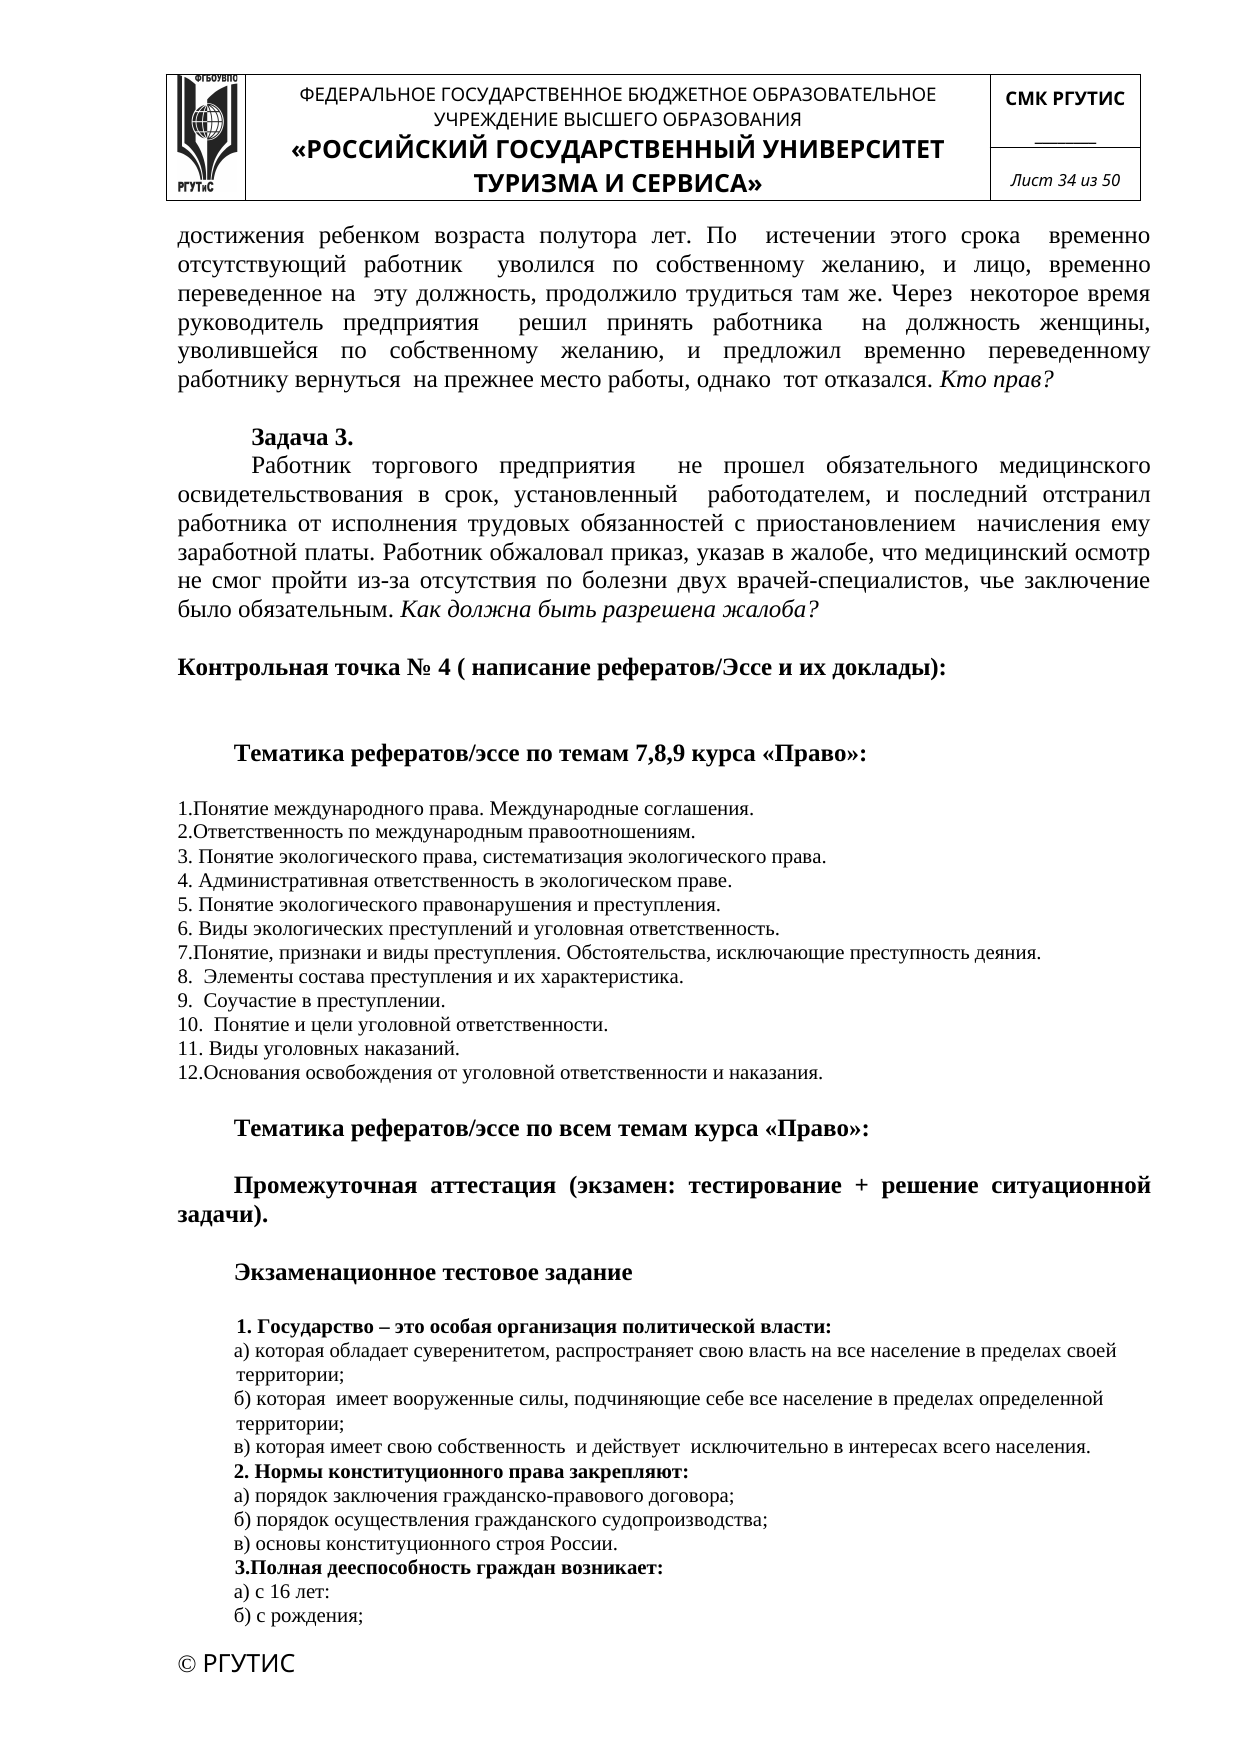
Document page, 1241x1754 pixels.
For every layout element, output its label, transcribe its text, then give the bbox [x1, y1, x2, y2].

text в) основы конституционного строя России. [177, 1531, 1152, 1555]
text 7.Понятие, признаки и виды преступления. Обстоятельства, исключающие преступность деяния. [177, 940, 1152, 964]
text 2. Нормы конституционного права закрепляют: [233, 1458, 1152, 1483]
text 4. Административная ответственность в экологическом праве. [177, 868, 1152, 892]
text Тематика рефератов/эссе по всем темам курса «Право»: [177, 1113, 1152, 1142]
text 11. Виды уголовных наказаний. [177, 1036, 1152, 1060]
list Работник торгового предприятия не прошел обязательного медицинского освидетельствования в срок, установленный работодателем, и последний отстранил работника от исполнения трудовых обязанностей с приостановлением начисления ему заработной платы. Работник обжаловал приказ, указав в жалобе, что медицинский осмотр не смог пройти из-за отсутствия по болезни двух врачей-специалистов, чье заключение было обязательным. Как должна быть разрешена жалоба? [177, 450, 1152, 623]
text 3. Понятие экологического права, систематизация экологического права. [177, 843, 1152, 868]
text а) которая обладает суверенитетом, распространяет свою власть на все население в пределах своей территории; [233, 1338, 1152, 1386]
text Промежуточная аттестация (экзамен: тестирование + решение ситуационной задачи). [177, 1170, 1152, 1228]
text 9. Соучастие в преступлении. [177, 988, 1152, 1012]
text 5. Понятие экологического правонарушения и преступления. [177, 892, 1152, 916]
text 12.Основания освобождения от уголовной ответственности и наказания. [177, 1060, 1152, 1084]
text 1.Понятие международного права. Международные соглашения. [177, 795, 1152, 819]
text 6. Виды экологических преступлений и уголовная ответственность. [177, 916, 1152, 940]
text а) с 16 лет: [177, 1579, 1152, 1603]
text 8. Элементы состава преступления и их характеристика. [177, 964, 1152, 988]
text б) которая имеет вооруженные силы, подчиняющие себе все население в пределах определенной территории; [233, 1386, 1152, 1434]
picture [177, 75, 238, 192]
text 1. Государство – это особая организация политической власти: [177, 1314, 1152, 1338]
text 10. Понятие и цели уголовной ответственности. [177, 1012, 1152, 1036]
text б) с рождения; [177, 1603, 1152, 1627]
text Контрольная точка № 4 ( написание рефератов/Эссе и их доклады): [177, 652, 1152, 680]
text а) порядок заключения гражданско-правового договора; [177, 1483, 1152, 1507]
text Экзаменационное тестовое задание [177, 1257, 1152, 1285]
text б) порядок осуществления гражданского судопроизводства; [177, 1507, 1152, 1531]
text 2.Ответственность по международным правоотношениям. [177, 819, 1152, 843]
text 3.Полная дееспособность граждан возникает: [177, 1555, 1152, 1579]
text Тематика рефератов/эссе по темам 7,8,9 курса «Право»: [177, 738, 1152, 767]
text Задача 3. [177, 422, 1152, 450]
text в) которая имеет свою собственность и действует исключительно в интересах всего населения. [177, 1434, 1152, 1458]
